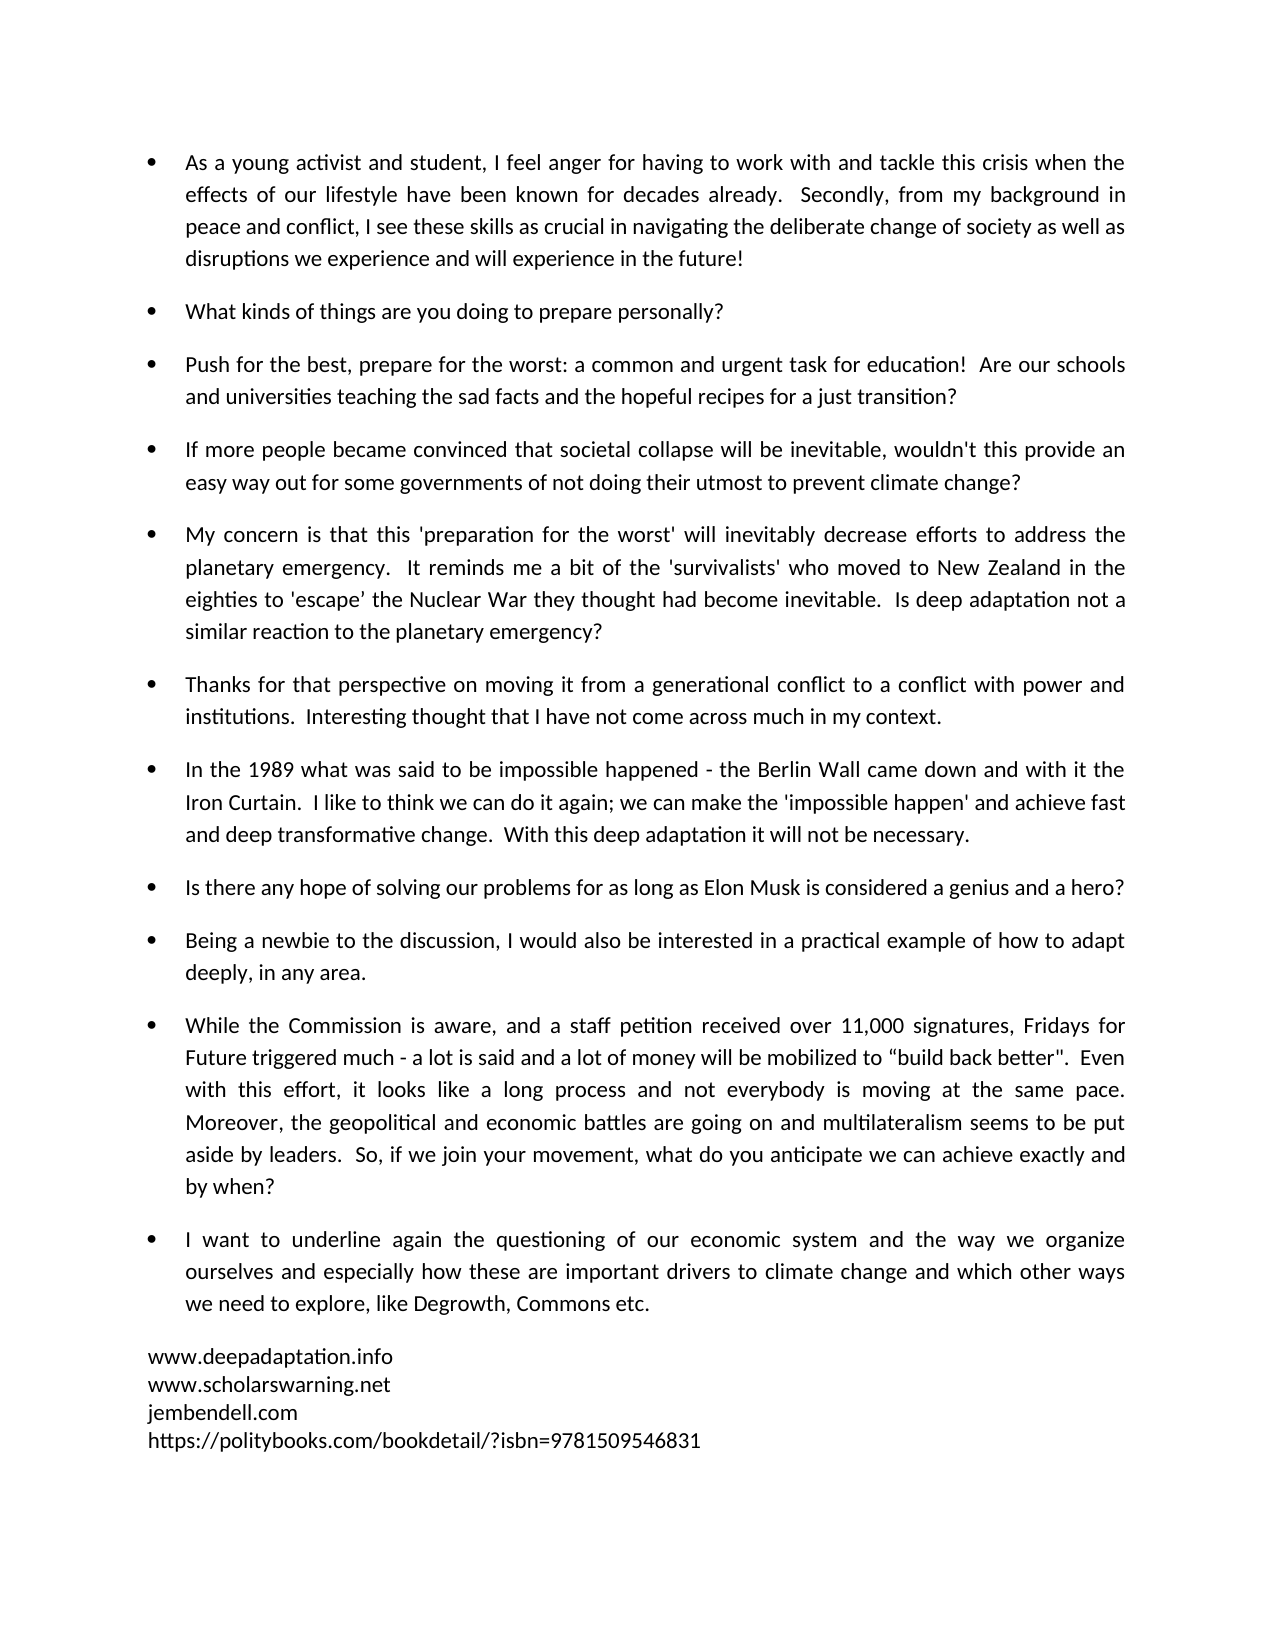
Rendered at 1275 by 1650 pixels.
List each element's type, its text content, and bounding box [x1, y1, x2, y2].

list If more people became convinced that societal collapse will be inevitable, wouldn't this provide an easy way out for some governments of not doing their utmost to prevent climate change? [148, 435, 1127, 496]
list Push for the best, prepare for the worst: a common and urgent task for education! Are our schools and universities teaching the sad facts and the hopeful recipes for a just transition? [148, 350, 1127, 410]
list Is there any hope of solving our problems for as long as Elon Musk is considered a genius and a hero? [148, 873, 1127, 901]
list What kinds of things are you doing to prepare personally? [148, 297, 1127, 325]
list In the 1989 what was said to be impossible happened - the Berlin Wall came down and with it the Iron Curtain. I like to think we can do it again; we can make the 'impossible happen' and achieve fast and deep transformative change. With this deep adaptation it will not be necessary. [148, 755, 1127, 848]
text www.scholarswarning.net [148, 1370, 1127, 1398]
list As a young activist and student, I feel anger for having to work with and tackle this crisis when the effects of our lifestyle have been known for decades already. Secondly, from my background in peace and conflict, I see these skills as crucial in navigating the deliberate change of society as well as disruptions we experience and will experience in the future! [148, 148, 1127, 272]
text jembendell.com [148, 1398, 1127, 1426]
list I want to underline again the questioning of our economic system and the way we organize ourselves and especially how these are important drivers to climate change and which other ways we need to explore, like Degrowth, Commons etc. [148, 1225, 1127, 1317]
list My concern is that this 'preparation for the worst' will inevitably decrease efforts to address the planetary emergency. It reminds me a bit of the 'survivalists' who moved to New Zealand in the eighties to 'escape’ the Nuclear War they thought had become inevitable. Is deep adaptation not a similar reaction to the planetary emergency? [148, 521, 1127, 645]
text https://politybooks.com/bookdetail/?isbn=9781509546831 [148, 1426, 1127, 1454]
list Thanks for that perspective on moving it from a generational conflict to a conflict with power and institutions. Interesting thought that I have not come across much in my context. [148, 670, 1127, 730]
list Being a newbie to the discussion, I would also be interested in a practical example of how to adapt deeply, in any area. [148, 926, 1127, 986]
text www.deepadaptation.info [148, 1342, 1127, 1370]
list While the Commission is aware, and a staff petition received over 11,000 signatures, Fridays for Future triggered much - a lot is said and a lot of money will be mobilized to “build back better". Even with this effort, it looks like a long process and not everybody is moving at the same pace. Moreover, the geopolitical and economic battles are going on and multilateralism seems to be put aside by leaders. So, if we join your movement, what do you anticipate we can achieve exactly and by when? [148, 1011, 1127, 1200]
